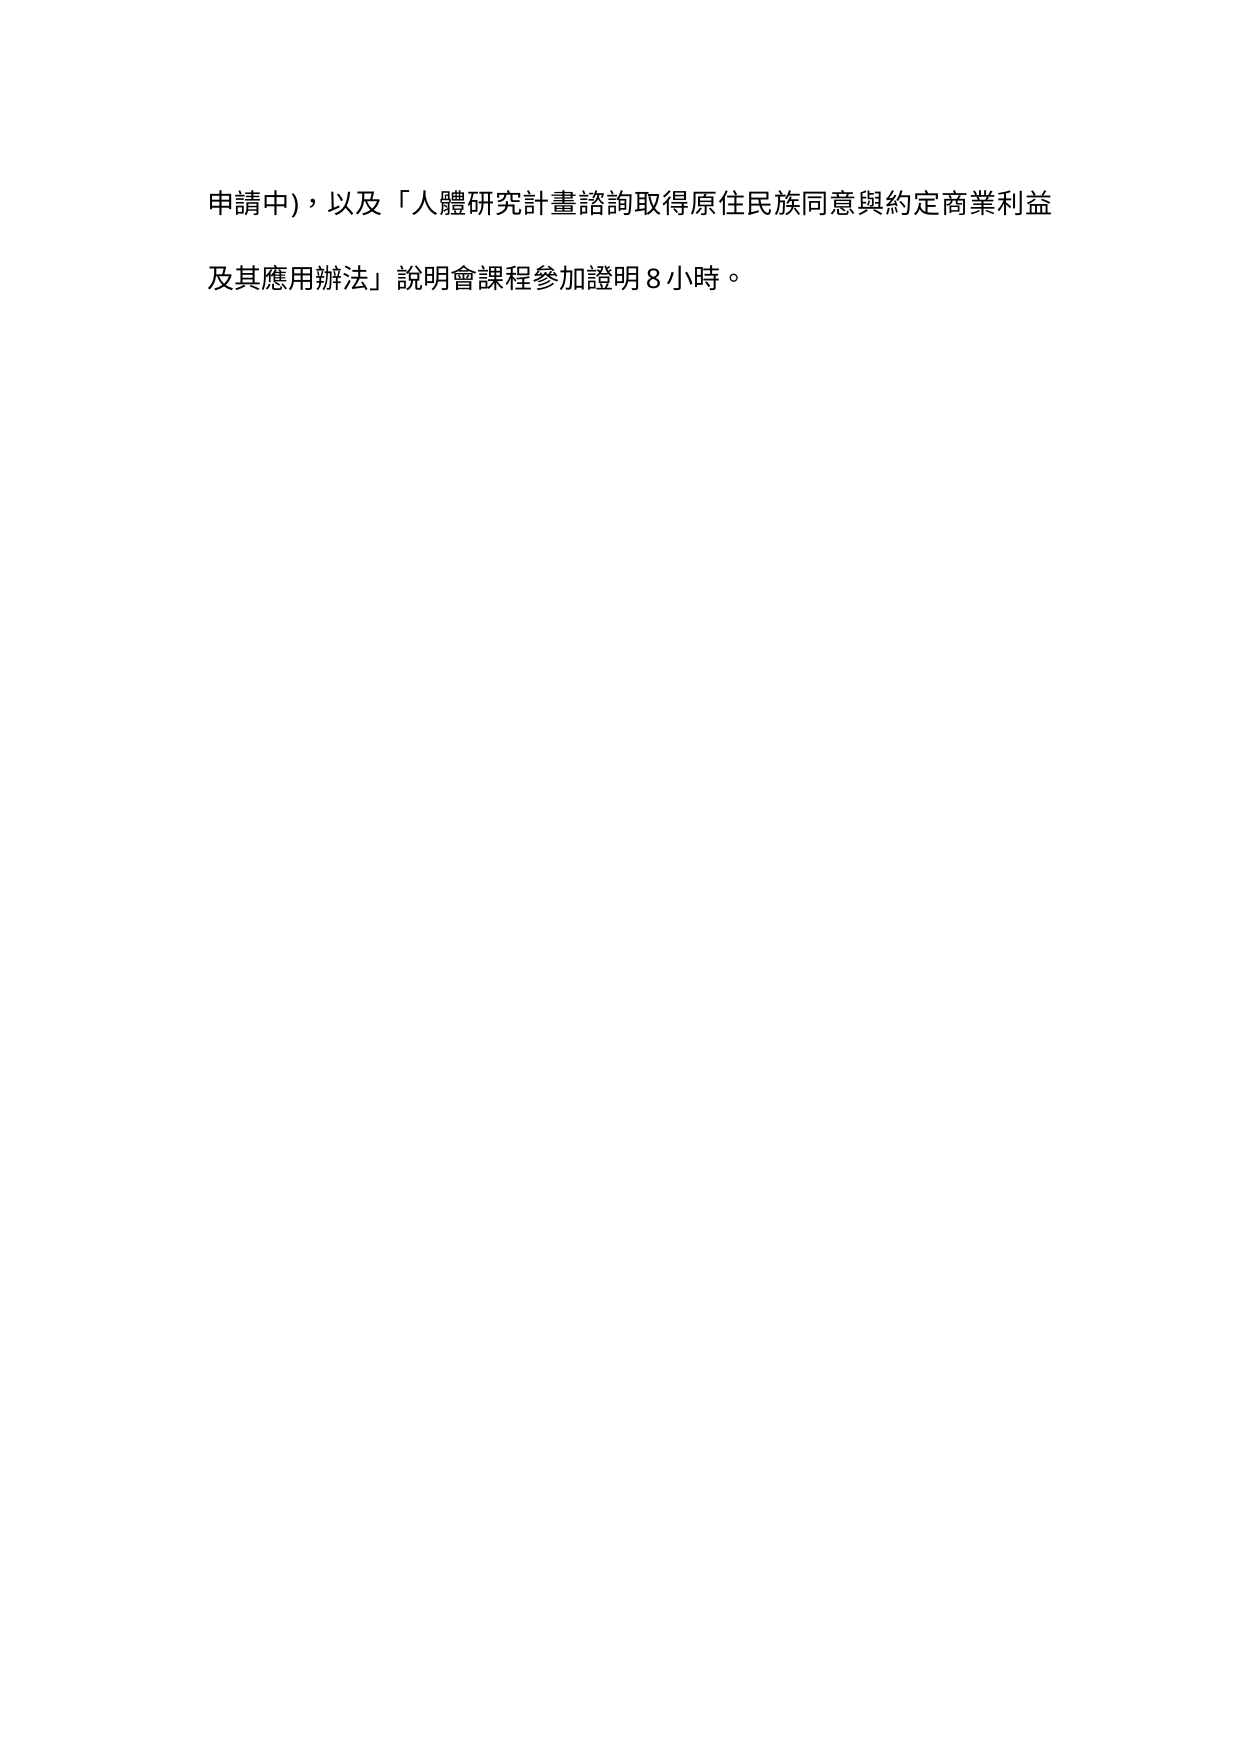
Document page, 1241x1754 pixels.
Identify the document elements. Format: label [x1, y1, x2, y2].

text [207, 164, 1053, 314]
